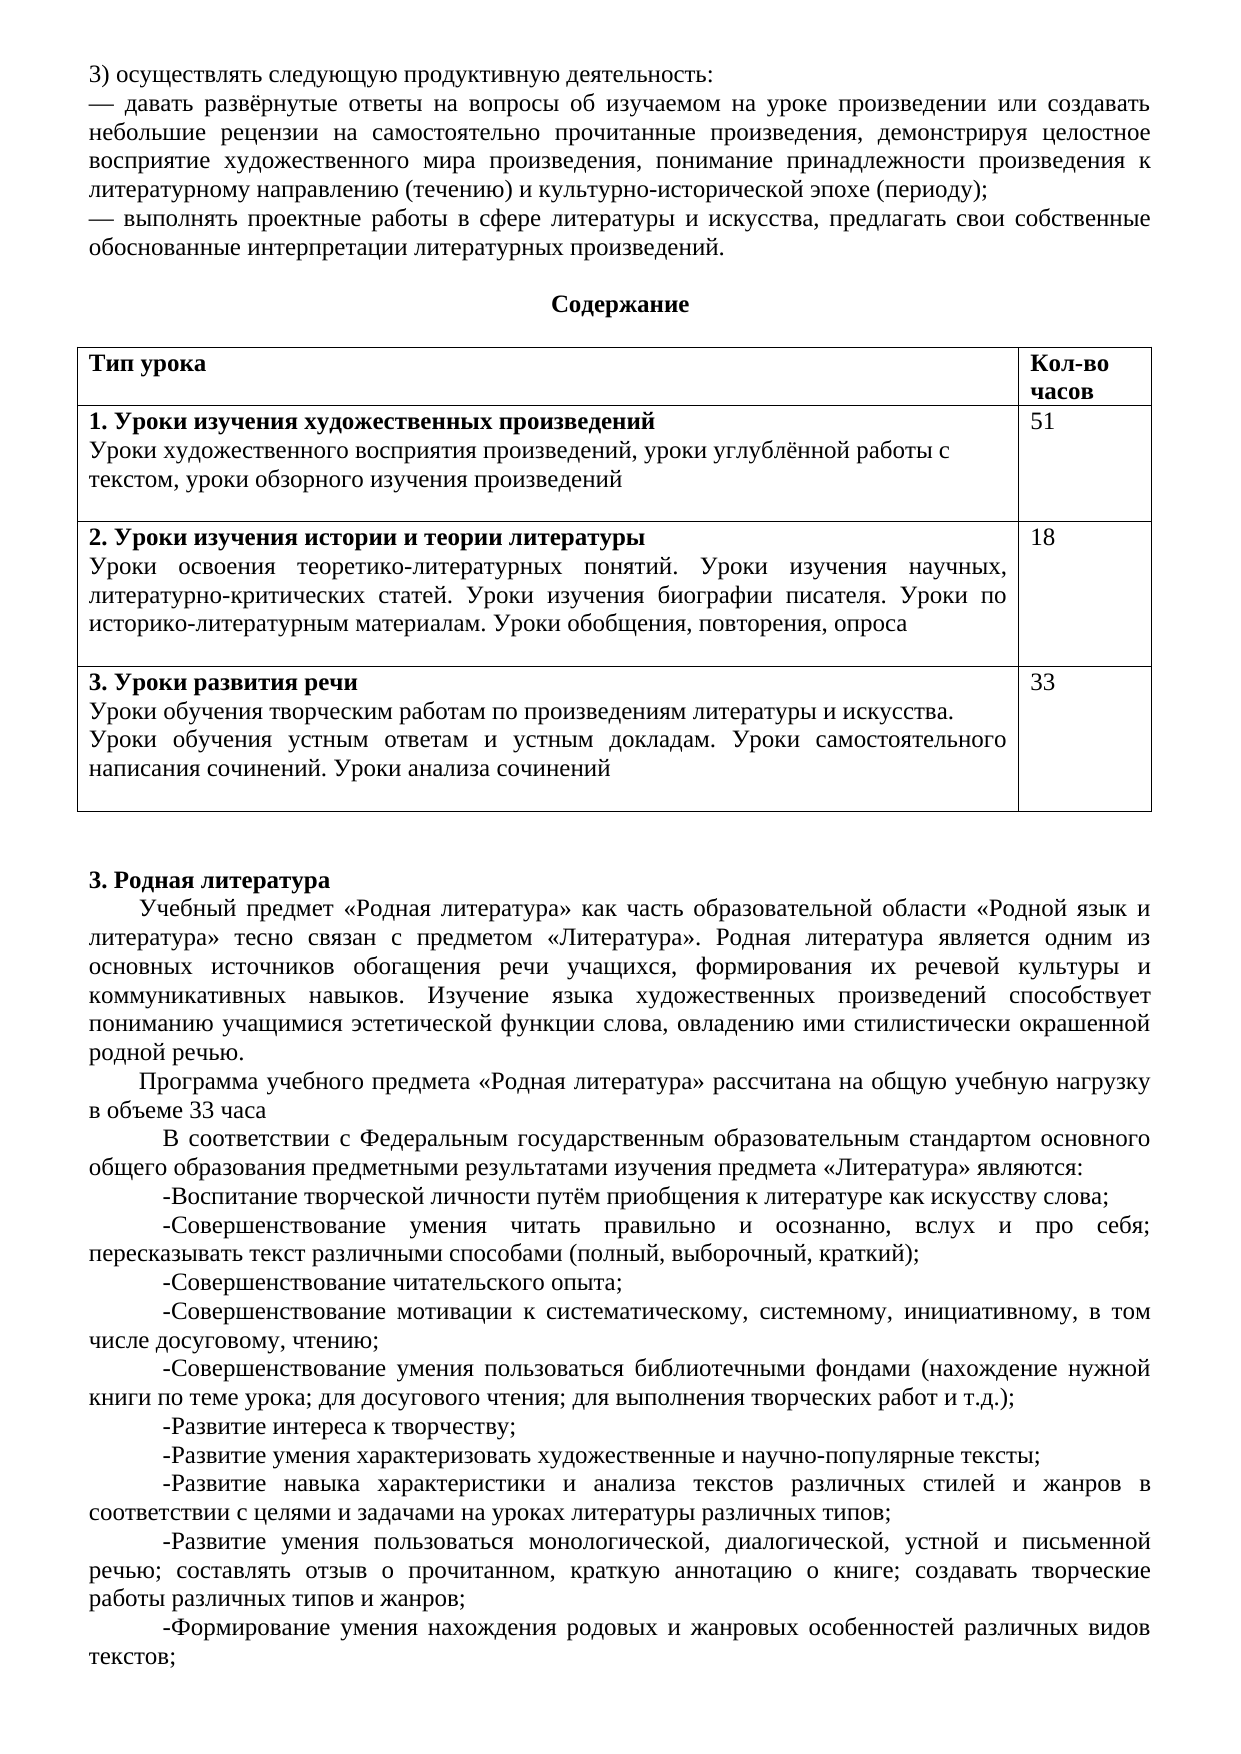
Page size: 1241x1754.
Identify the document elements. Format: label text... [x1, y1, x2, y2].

text Учебный предмет «Родная литература» как часть образовательной области «Родной язык и литература» тесно связан с предметом «Литература». Родная литература является одним из основных источников обогащения речи учащихся, формирования их речевой культуры и коммуникативных навыков. Изучение языка художественных произведений способствует пониманию учащимися эстетической функции слова, овладению ими стилистически окрашенной родной речью. [89, 893, 1152, 1066]
text — выполнять проектные работы в сфере литературы и искусства, предлагать свои собственные обоснованные интерпретации литературных произведений. [89, 203, 1152, 260]
table_header Тип урока [78, 348, 1018, 405]
table_header Кол-во часов [1019, 348, 1151, 405]
text -Совершенствование мотивации к систематическому, системному, инициативному, в том числе досуговому, чтению; [89, 1296, 1152, 1353]
text -Совершенствование умения пользоваться библиотечными фондами (нахождение нужной книги по теме урока; для досугового чтения; для выполнения творческих работ и т.д.); [89, 1353, 1152, 1411]
text — давать развёрнутые ответы на вопросы об изучаемом на уроке произведении или создавать небольшие рецензии на самостоятельно прочитанные произведения, демонстрируя целостное восприятие художественного мира произведения, понимание принадлежности произведения к литературному направлению (течению) и культурно-исторической эпохе (периоду); [89, 88, 1152, 203]
text В соответствии с Федеральным государственным образовательным стандартом основного общего образования предметными результатами изучения предмета «Литература» являются: [89, 1123, 1152, 1181]
text -Развитие интереса к творчеству; [89, 1411, 1152, 1440]
text -Развитие умения пользоваться монологической, диалогической, устной и письменной речью; составлять отзыв о прочитанном, краткую аннотацию о книге; создавать творческие работы различных типов и жанров; [89, 1526, 1152, 1612]
text Содержание [89, 289, 1152, 318]
table_cell 18 [1019, 522, 1151, 666]
table_cell 2. Уроки изучения истории и теории литературы Уроки освоения теоретико-литературных понятий. Уроки изучения научных, литературно-критических статей. Уроки изучения биографии писателя. Уроки по историко-литературным материалам. Уроки обобщения, повторения, опроса [78, 522, 1018, 666]
table_cell 51 [1019, 406, 1151, 521]
text 3) осуществлять следующую продуктивную деятельность: [89, 59, 1152, 88]
text -Воспитание творческой личности путём приобщения к литературе как искусству слова; [89, 1181, 1152, 1210]
text -Развитие навыка характеристики и анализа текстов различных стилей и жанров в соответствии с целями и задачами на уроках литературы различных типов; [89, 1468, 1152, 1526]
text -Совершенствование читательского опыта; [89, 1267, 1152, 1296]
table_cell 1. Уроки изучения художественных произведений Уроки художественного восприятия произведений, уроки углублённой работы с текстом, уроки обзорного изучения произведений [78, 406, 1018, 521]
text -Развитие умения характеризовать художественные и научно-популярные тексты; [89, 1440, 1152, 1468]
table_cell 33 [1019, 667, 1151, 811]
text 3. Родная литература [89, 865, 1152, 893]
text -Формирование умения нахождения родовых и жанровых особенностей различных видов текстов; [89, 1612, 1152, 1670]
table_cell 3. Уроки развития речи Уроки обучения творческим работам по произведениям литературы и искусства. Уроки обучения устным ответам и устным докладам. Уроки самостоятельного написания сочинений. Уроки анализа сочинений [78, 667, 1018, 811]
text -Совершенствование умения читать правильно и осознанно, вслух и про себя; пересказывать текст различными способами (полный, выборочный, краткий); [89, 1210, 1152, 1267]
text Программа учебного предмета «Родная литература» рассчитана на общую учебную нагрузку в объеме 33 часа [89, 1066, 1152, 1123]
